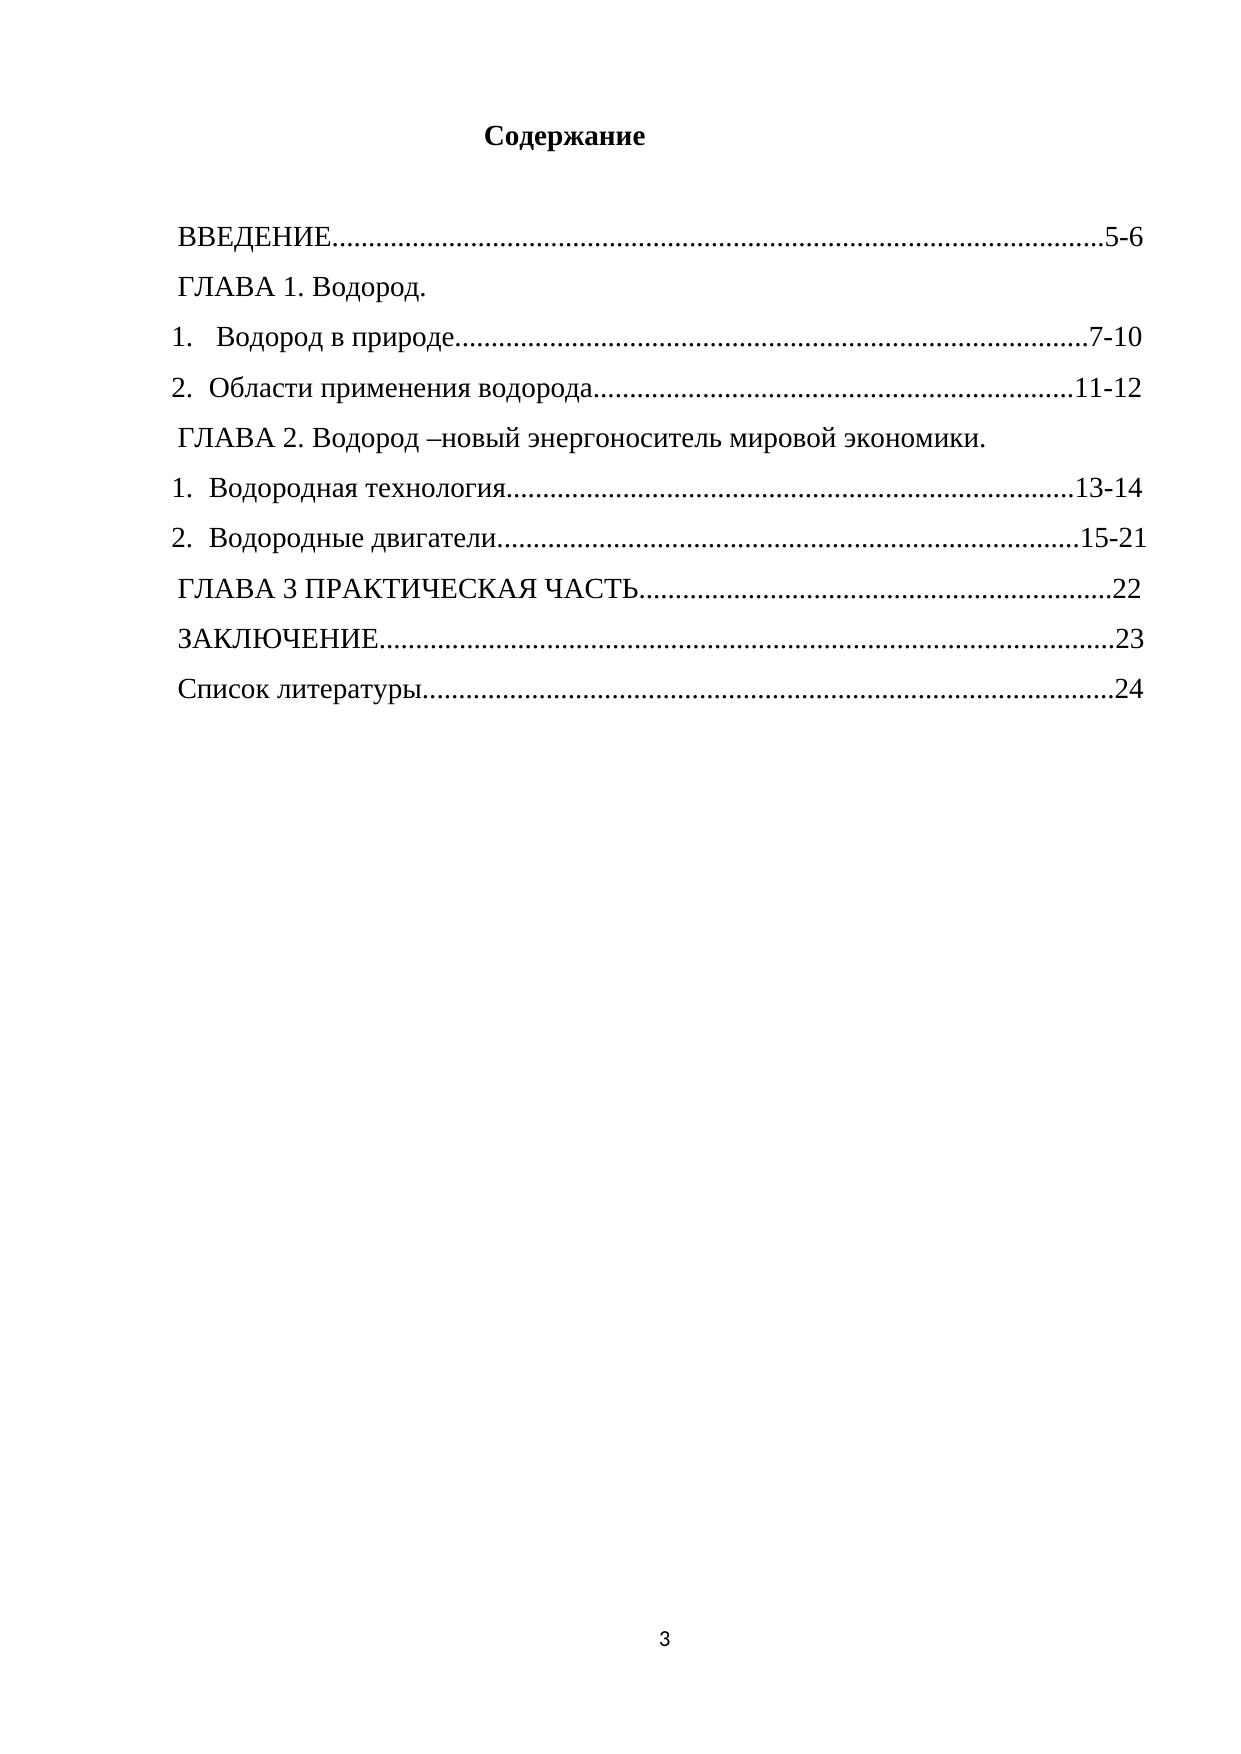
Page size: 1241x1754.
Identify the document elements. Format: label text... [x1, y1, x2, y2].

list Водородная технология..............................................................................13-14 [171, 470, 1152, 504]
list Области применения водорода..................................................................11-12 [171, 370, 1152, 403]
text ГЛАВА 3 ПРАКТИЧЕСКАЯ ЧАСТЬ.................................................................22 [177, 571, 1152, 604]
text ЗАКЛЮЧЕНИЕ.....................................................................................................23 [177, 621, 1152, 655]
text ГЛАВА 2. Водород –новый энергоноситель мировой экономики. [177, 420, 1152, 453]
text ГЛАВА 1. Водород. [177, 269, 1152, 303]
text Список литературы...............................................................................................24 [177, 672, 1152, 705]
list Водород в природе.......................................................................................7-10 [171, 319, 1152, 353]
text Содержание [177, 118, 1152, 152]
list Водородные двигатели................................................................................15-21 [171, 521, 1152, 554]
text ВВЕДЕНИЕ..........................................................................................................5-6 [177, 219, 1152, 252]
